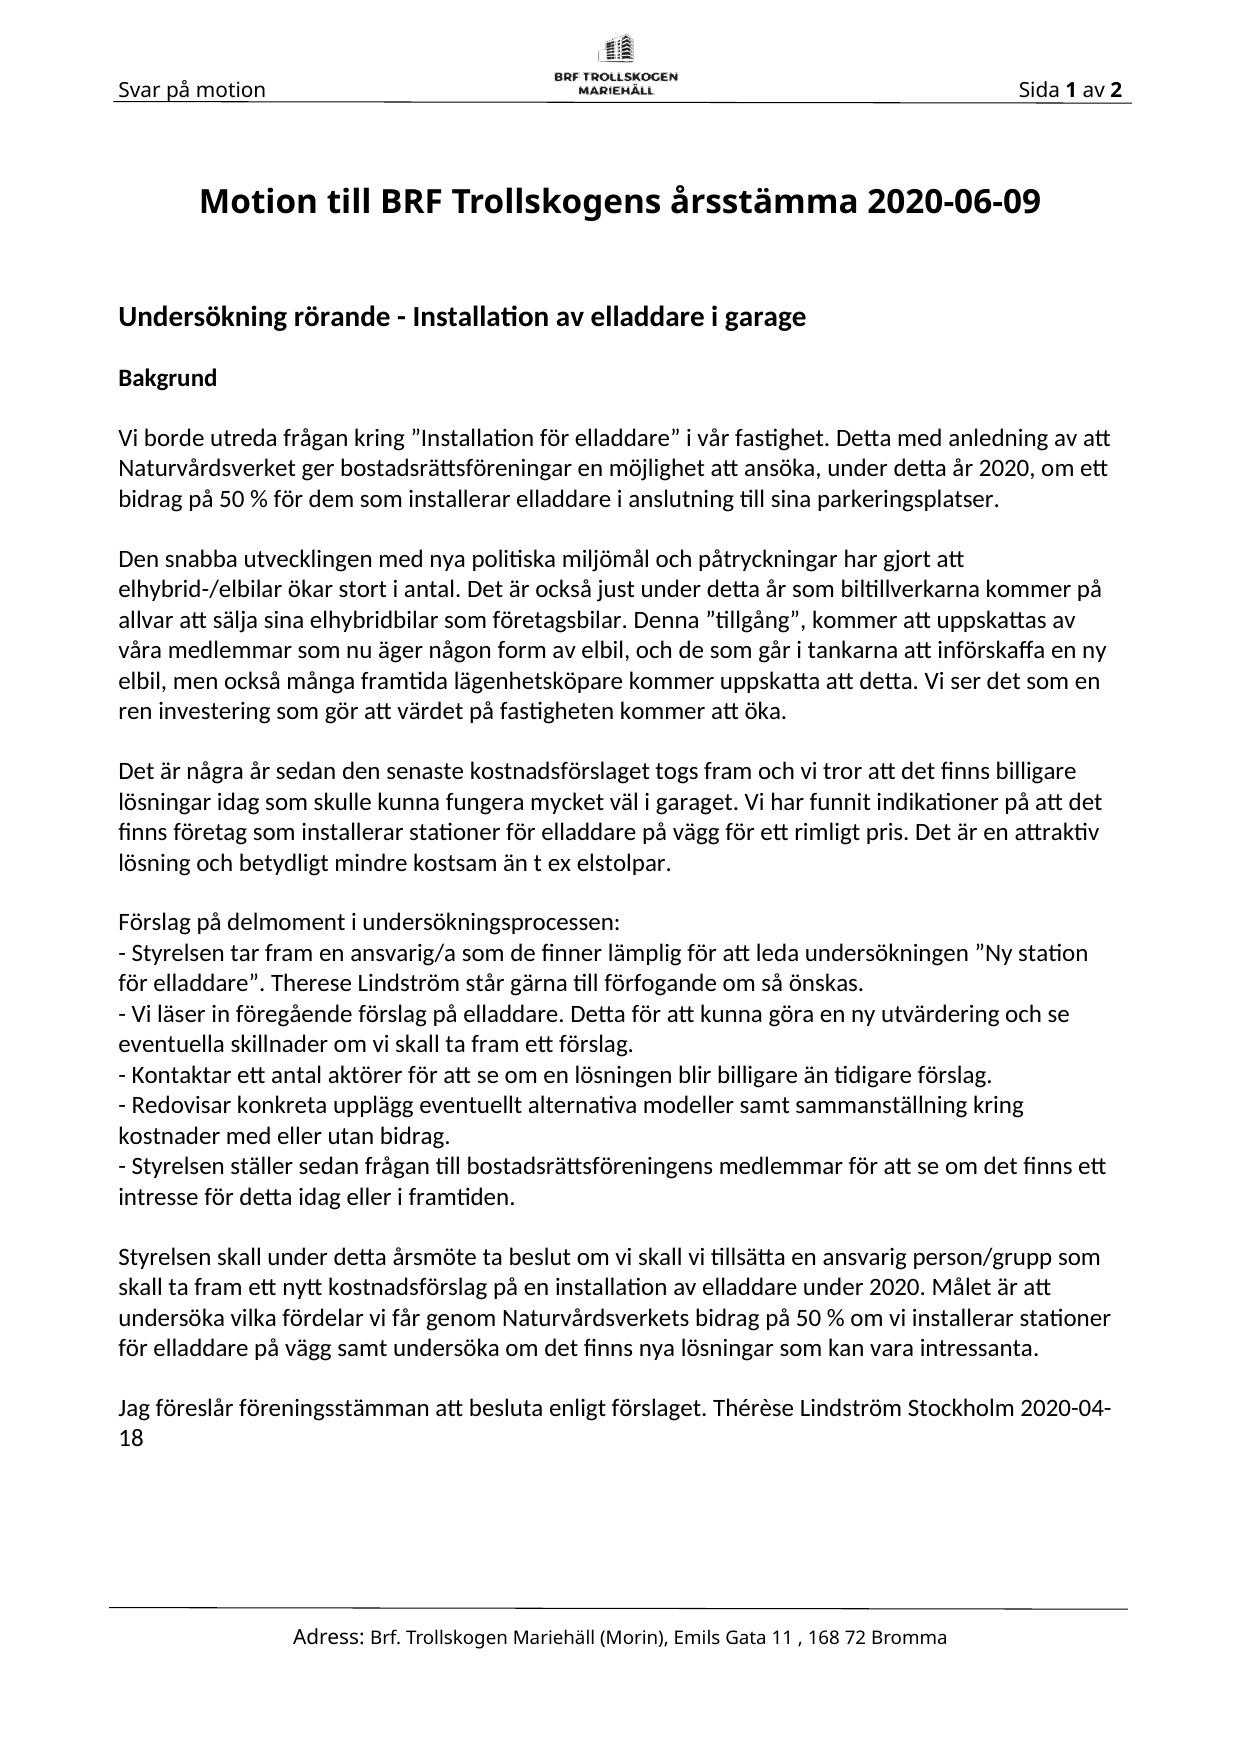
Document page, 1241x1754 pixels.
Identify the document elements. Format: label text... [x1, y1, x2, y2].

text Motion till BRF Trollskogens årsstämma 2020-06-09 [118, 178, 1122, 223]
text Jag föreslår föreningsstämman att besluta enligt förslaget. Thérèse Lindström Stockholm 2020-04-18 [118, 1392, 1122, 1453]
text Den snabba utvecklingen med nya politiska miljömål och påtryckningar har gjort att elhybrid-/elbilar ökar stort i antal. Det är också just under detta år som biltillverkarna kommer på allvar att sälja sina elhybridbilar som företagsbilar. Denna ”tillgång”, kommer att uppskattas av våra medlemmar som nu äger någon form av elbil, och de som går i tankarna att införskaffa en ny elbil, men också många framtida lägenhetsköpare kommer uppskatta att detta. Vi ser det som en ren investering som gör att värdet på fastigheten kommer att öka. [118, 543, 1122, 726]
text Vi borde utreda frågan kring ”Installation för elladdare” i vår fastighet. Detta med anledning av att Naturvårdsverket ger bostadsrättsföreningar en möjlighet att ansöka, under detta år 2020, om ett bidrag på 50 % för dem som installerar elladdare i anslutning till sina parkeringsplatser. [118, 422, 1122, 514]
text Det är några år sedan den senaste kostnadsförslaget togs fram och vi tror att det finns billigare lösningar idag som skulle kunna fungera mycket väl i garaget. Vi har funnit indikationer på att det finns företag som installerar stationer för elladdare på vägg för ett rimligt pris. Det är en attraktiv lösning och betydligt mindre kostsam än t ex elstolpar. [118, 755, 1122, 877]
text Bakgrund [118, 362, 1122, 393]
text Undersökning rörande - Installation av elladdare i garage [118, 298, 1122, 333]
text Styrelsen skall under detta årsmöte ta beslut om vi skall vi tillsätta en ansvarig person/grupp som skall ta fram ett nytt kostnadsförslag på en installation av elladdare under 2020. Målet är att undersöka vilka fördelar vi får genom Naturvårdsverkets bidrag på 50 % om vi installerar stationer för elladdare på vägg samt undersöka om det finns nya lösningar som kan vara intressanta. [118, 1241, 1122, 1363]
text Förslag på delmoment i undersökningsprocessen: - Styrelsen tar fram en ansvarig/a som de finner lämplig för att leda undersökningen ”Ny station för elladdare”. Therese Lindström står gärna till förfogande om så önskas. - Vi läser in föregående förslag på elladdare. Detta för att kunna göra en ny utvärdering och se eventuella skillnader om vi skall ta fram ett förslag. - Kontaktar ett antal aktörer för att se om en lösningen blir billigare än tidigare förslag. - Redovisar konkreta upplägg eventuellt alternativa modeller samt sammanställning kring kostnader med eller utan bidrag. - Styrelsen ställer sedan frågan till bostadsrättsföreningens medlemmar för att se om det finns ett intresse för detta idag eller i framtiden. [118, 906, 1122, 1212]
